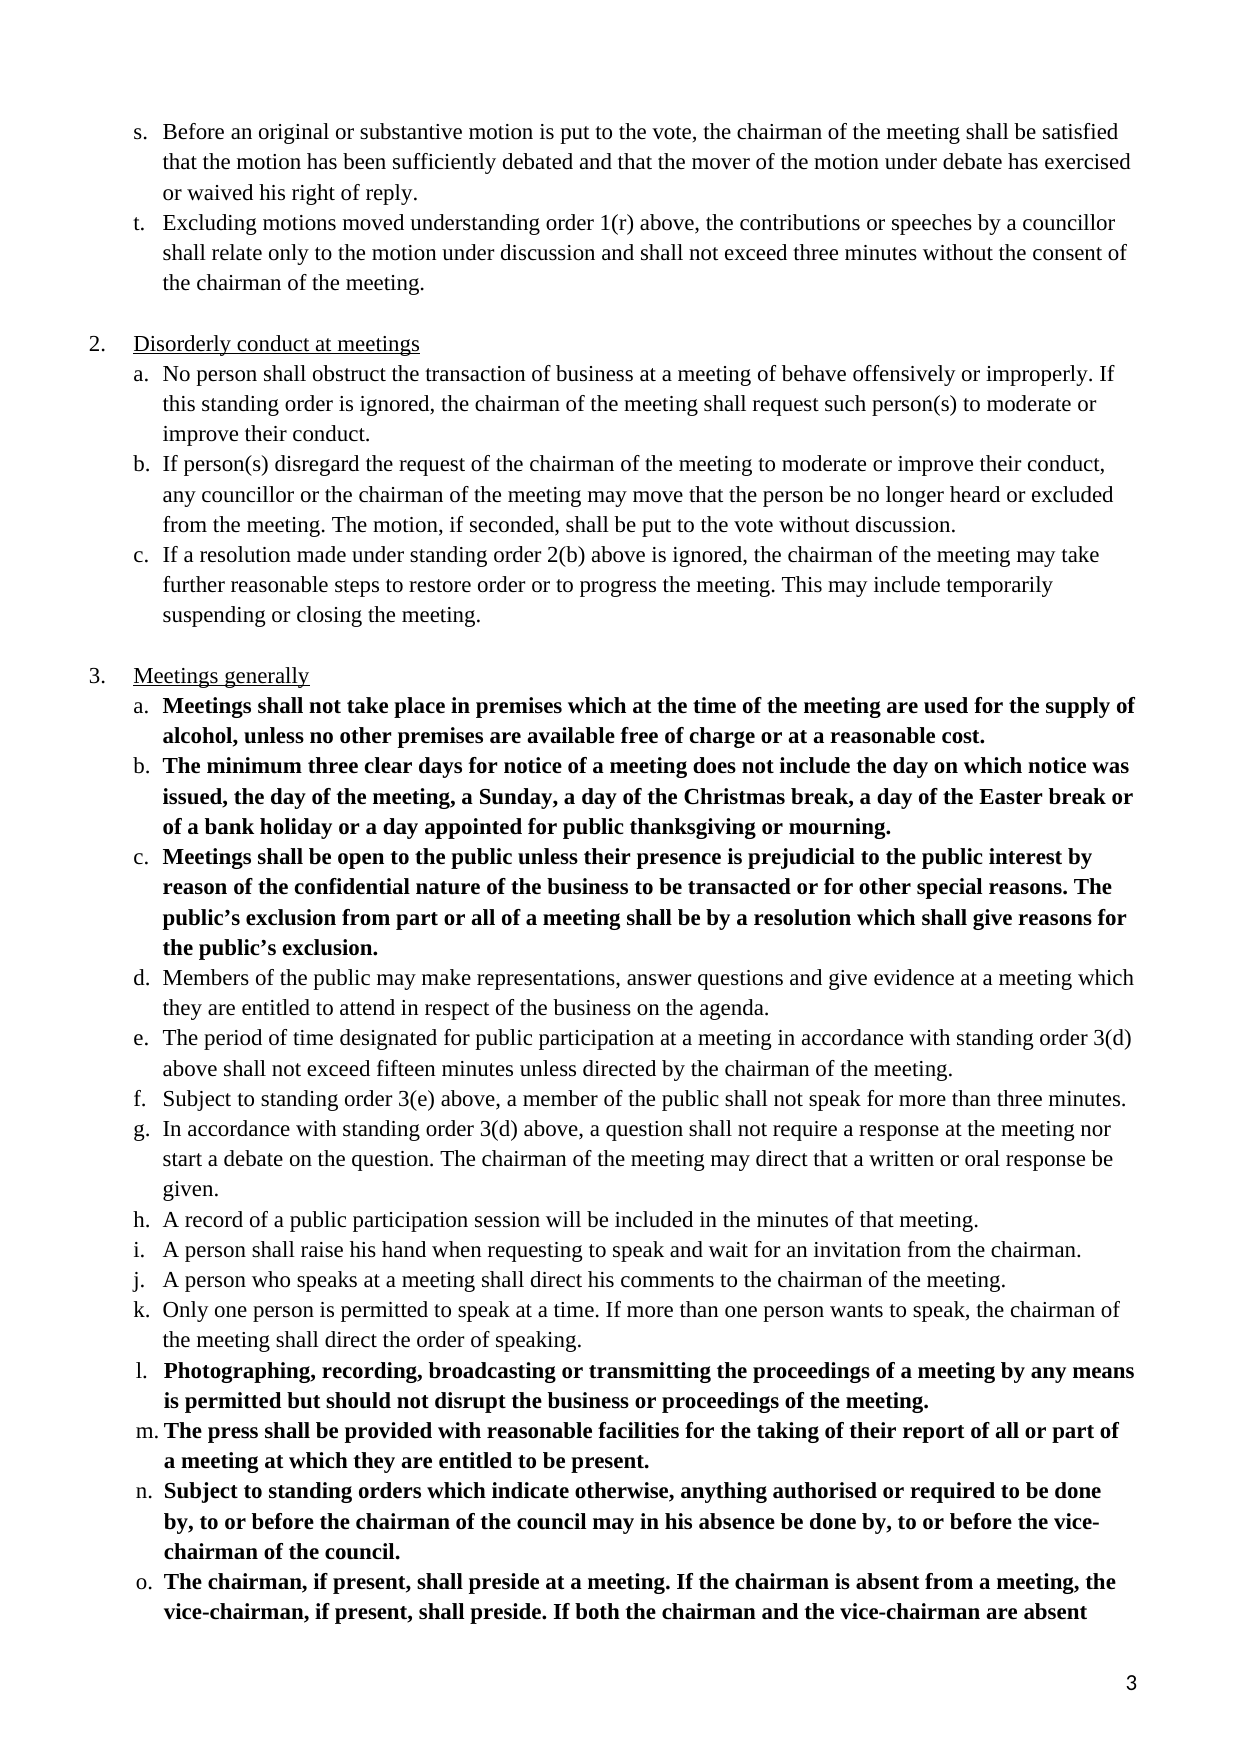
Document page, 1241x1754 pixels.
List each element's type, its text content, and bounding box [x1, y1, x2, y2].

list Subject to standing orders which indicate otherwise, anything authorised or required to be done by, to or before the chairman of the council may in his absence be done by, to or before the vice-chairman of the council. [136, 1477, 1137, 1564]
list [136, 1568, 1137, 1625]
list A record of a public participation session will be included in the minutes of that meeting. [133, 1206, 1137, 1232]
list A person who speaks at a meeting shall direct his comments to the chairman of the meeting. [133, 1266, 1137, 1292]
list Disorderly conduct at meetings [89, 329, 1137, 356]
list No person shall obstruct the transaction of business at a meeting of behave offensively or improperly. If this standing order is ignored, the chairman of the meeting shall request such person(s) to moderate or improve their conduct. [133, 360, 1137, 447]
list If a resolution made under standing order 2(b) above is ignored, the chairman of the meeting may take further reasonable steps to restore order or to progress the meeting. This may include temporarily suspending or closing the meeting. [133, 541, 1137, 628]
list The press shall be provided with reasonable facilities for the taking of their report of all or part of a meeting at which they are entitled to be present. [136, 1417, 1137, 1474]
list Photographing, recording, broadcasting or transmitting the proceedings of a meeting by any means is permitted but should not disrupt the business or proceedings of the meeting. [136, 1357, 1137, 1413]
list Meetings shall not take place in premises which at the time of the meeting are used for the supply of alcohol, unless no other premises are available free of charge or at a reasonable cost. [133, 692, 1137, 749]
list Subject to standing order 3(e) above, a member of the public shall not speak for more than three minutes. [133, 1085, 1137, 1111]
list In accordance with standing order 3(d) above, a question shall not require a response at the meeting nor start a debate on the question. The chairman of the meeting may direct that a written or oral response be given. [133, 1115, 1137, 1202]
list Only one person is permitted to speak at a time. If more than one person wants to speak, the chairman of the meeting shall direct the order of speaking. [133, 1296, 1137, 1353]
list The period of time designated for public participation at a meeting in accordance with standing order 3(d) above shall not exceed fifteen minutes unless directed by the chairman of the meeting. [133, 1024, 1137, 1081]
list Meetings generally [89, 662, 1137, 688]
list Before an original or substantive motion is put to the vote, the chairman of the meeting shall be satisfied that the motion has been sufficiently debated and that the mover of the motion under debate has exercised or waived his right of reply. [133, 118, 1137, 205]
list Meetings shall be open to the public unless their presence is prejudicial to the public interest by reason of the confidential nature of the business to be transacted or for other special reasons. The public’s exclusion from part or all of a meeting shall be by a resolution which shall give reasons for the public’s exclusion. [133, 843, 1137, 960]
list Members of the public may make representations, answer questions and give evidence at a meeting which they are entitled to attend in respect of the business on the agenda. [133, 964, 1137, 1021]
list A person shall raise his hand when requesting to speak and wait for an invitation from the chairman. [133, 1236, 1137, 1262]
list If person(s) disregard the request of the chairman of the meeting to moderate or improve their conduct, any councillor or the chairman of the meeting may move that the person be no longer heard or excluded from the meeting. The motion, if seconded, shall be put to the vote without discussion. [133, 450, 1137, 537]
list The minimum three clear days for notice of a meeting does not include the day on which notice was issued, the day of the meeting, a Sunday, a day of the Christmas break, a day of the Easter break or of a bank holiday or a day appointed for public thanksgiving or mourning. [133, 752, 1137, 839]
list Excluding motions moved understanding order 1(r) above, the contributions or speeches by a councillor shall relate only to the motion under discussion and shall not exceed three minutes without the consent of the chairman of the meeting. [133, 209, 1137, 296]
